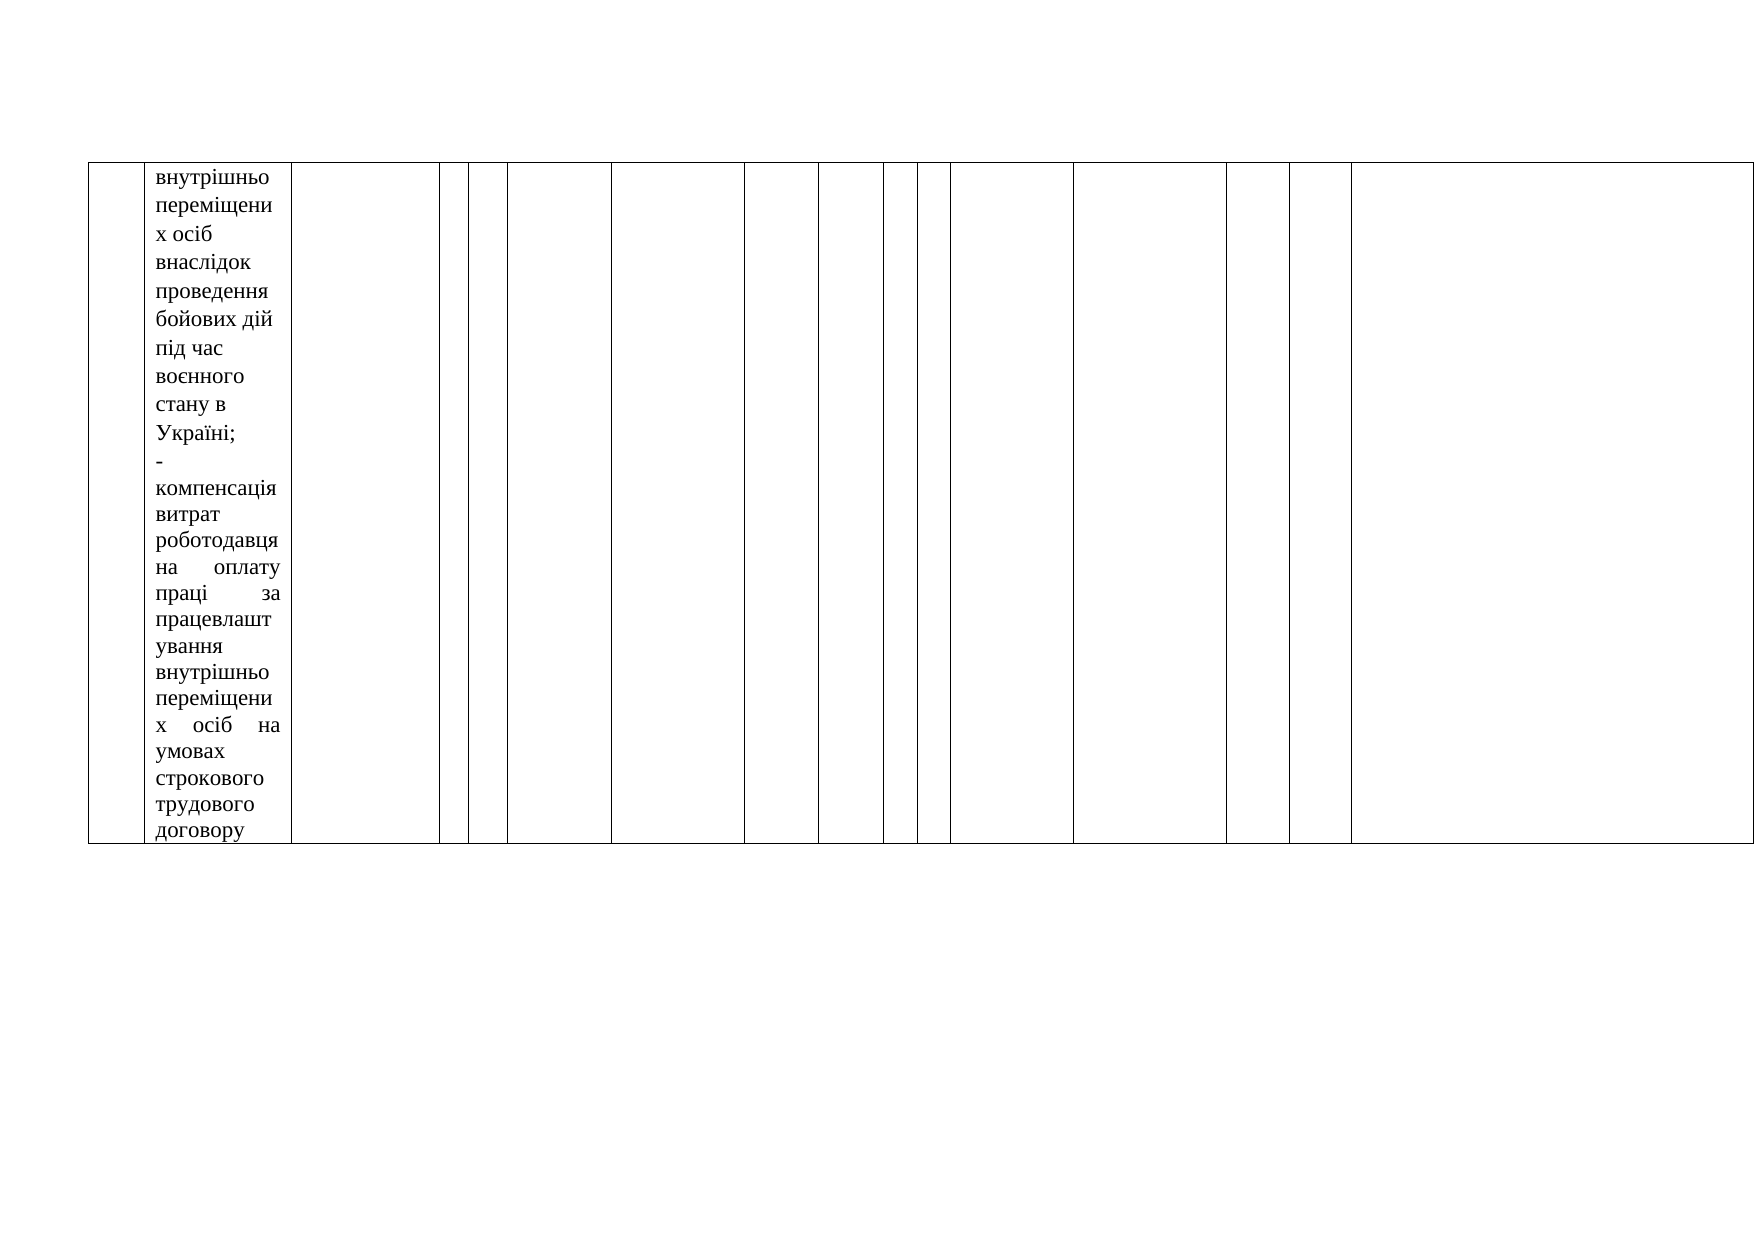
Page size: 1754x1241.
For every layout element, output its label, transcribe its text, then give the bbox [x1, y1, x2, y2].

table_cell [884, 163, 917, 843]
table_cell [1352, 163, 1753, 843]
table_cell [918, 163, 950, 843]
table_cell [951, 163, 1073, 843]
table_cell [440, 163, 468, 843]
table_cell [1290, 163, 1351, 843]
table_cell [612, 163, 744, 843]
table_cell [745, 163, 818, 843]
table_cell [1074, 163, 1226, 843]
table_cell 37 [89, 163, 144, 843]
table_cell [1227, 163, 1289, 843]
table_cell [292, 163, 439, 843]
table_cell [145, 163, 291, 843]
table_cell [469, 163, 507, 843]
table_cell [508, 163, 611, 843]
table_cell [819, 163, 883, 843]
